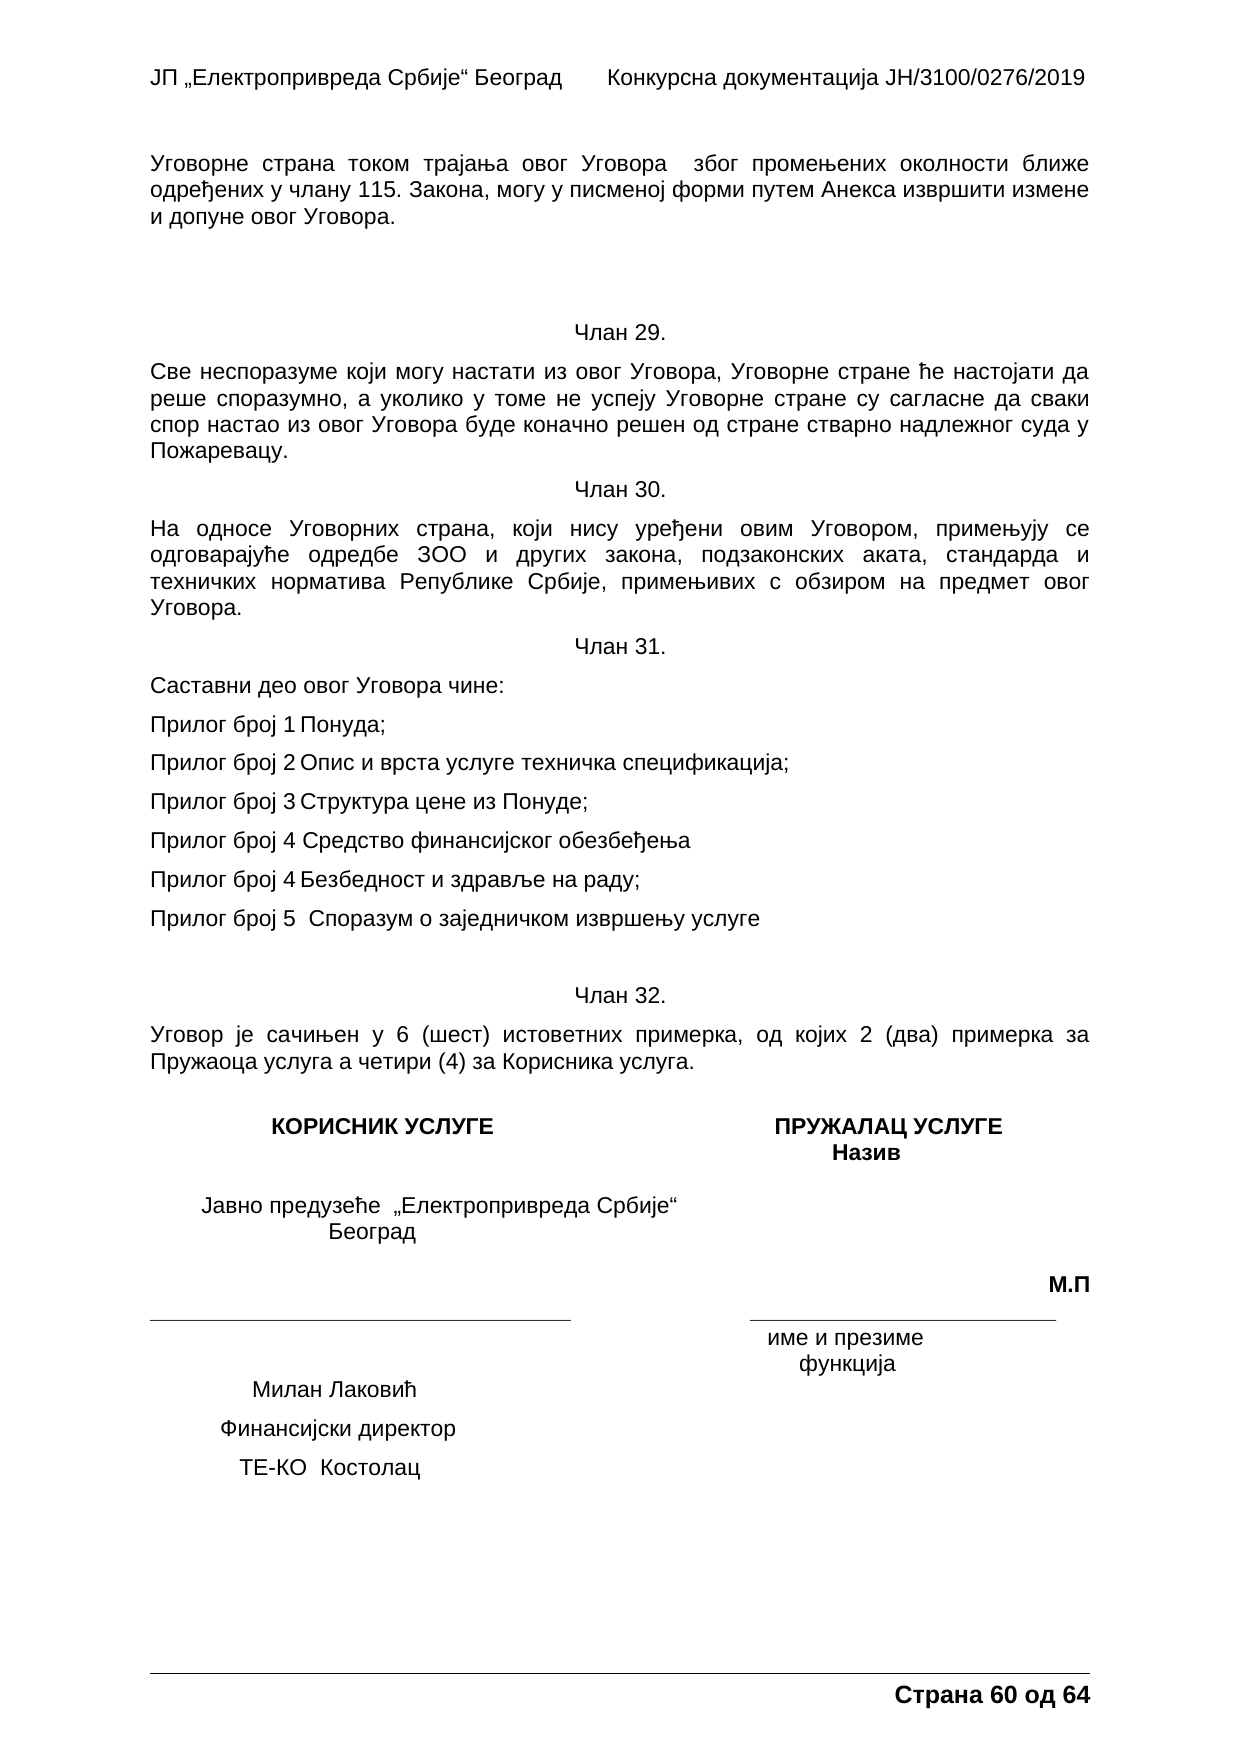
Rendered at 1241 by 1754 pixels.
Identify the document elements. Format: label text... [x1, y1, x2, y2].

text Члан 30. [150, 476, 1090, 502]
text Члан 29. [150, 319, 1090, 346]
text Милан Лаковић [150, 1376, 1090, 1403]
text Прилог број 1 Понуда; [150, 711, 1090, 737]
text Прилог број 5 Споразум о заједничком извршењу услуге [150, 905, 1090, 931]
text На односе Уговорних страна, који нису уређени овим Уговором, примењују се одговарајуће одредбе ЗОО и других закона, подзаконских аката, стандарда и техничких норматива Републике Србије, примењивих с обзиром на предмет овог Уговора. [150, 515, 1090, 620]
text Београд [150, 1218, 1090, 1245]
text Прилог број 4 Безбедност и здравље на раду; [150, 866, 1090, 892]
text Финансијски директор [150, 1415, 1090, 1442]
text Уговор је сачињен у 6 (шест) истоветних примерка, од којих 2 (два) примерка за Пружаоца услуга а четири (4) за Корисника услуга. [150, 1021, 1090, 1074]
text функција [150, 1350, 1090, 1376]
text Назив [150, 1139, 1090, 1166]
text ТЕ-КО Костолац [150, 1454, 1090, 1481]
text Прилог број 2 Опис и врста услуге техничка спецификација; [150, 749, 1090, 776]
text М.П _________________________________ ________________________ [150, 1271, 1090, 1324]
text Уговорне страна током трајања овог Уговора због промењених околности ближе одређених у члану 115. Закона, могу у писменој форми путем Анекса извршити измене и допуне овог Уговора. [150, 150, 1090, 229]
text Све неспоразуме који могу настати из овог Уговора, Уговорне стране ће настојати да реше споразумно, а уколико у томе не успеју Уговорне стране су сагласне да сваки спор настао из овог Уговора буде коначно решен од стране стварно надлежног суда у Пожаревацу. [150, 358, 1090, 463]
text Члан 32. [150, 982, 1090, 1009]
text Јавно предузеће „Електропривреда Србије“ [150, 1192, 1090, 1218]
text Члан 31. [150, 633, 1090, 659]
text Прилог број 3 Структура цене из Понуде; [150, 788, 1090, 814]
text Прилог број 4 Средство финансијског обезбеђења [150, 827, 1090, 853]
text КОРИСНИК УСЛУГЕ ПРУЖАЛАЦ УСЛУГЕ [150, 1113, 1090, 1139]
text име и презиме [150, 1324, 1090, 1350]
text Саставни део овог Уговора чине: [150, 672, 1090, 698]
